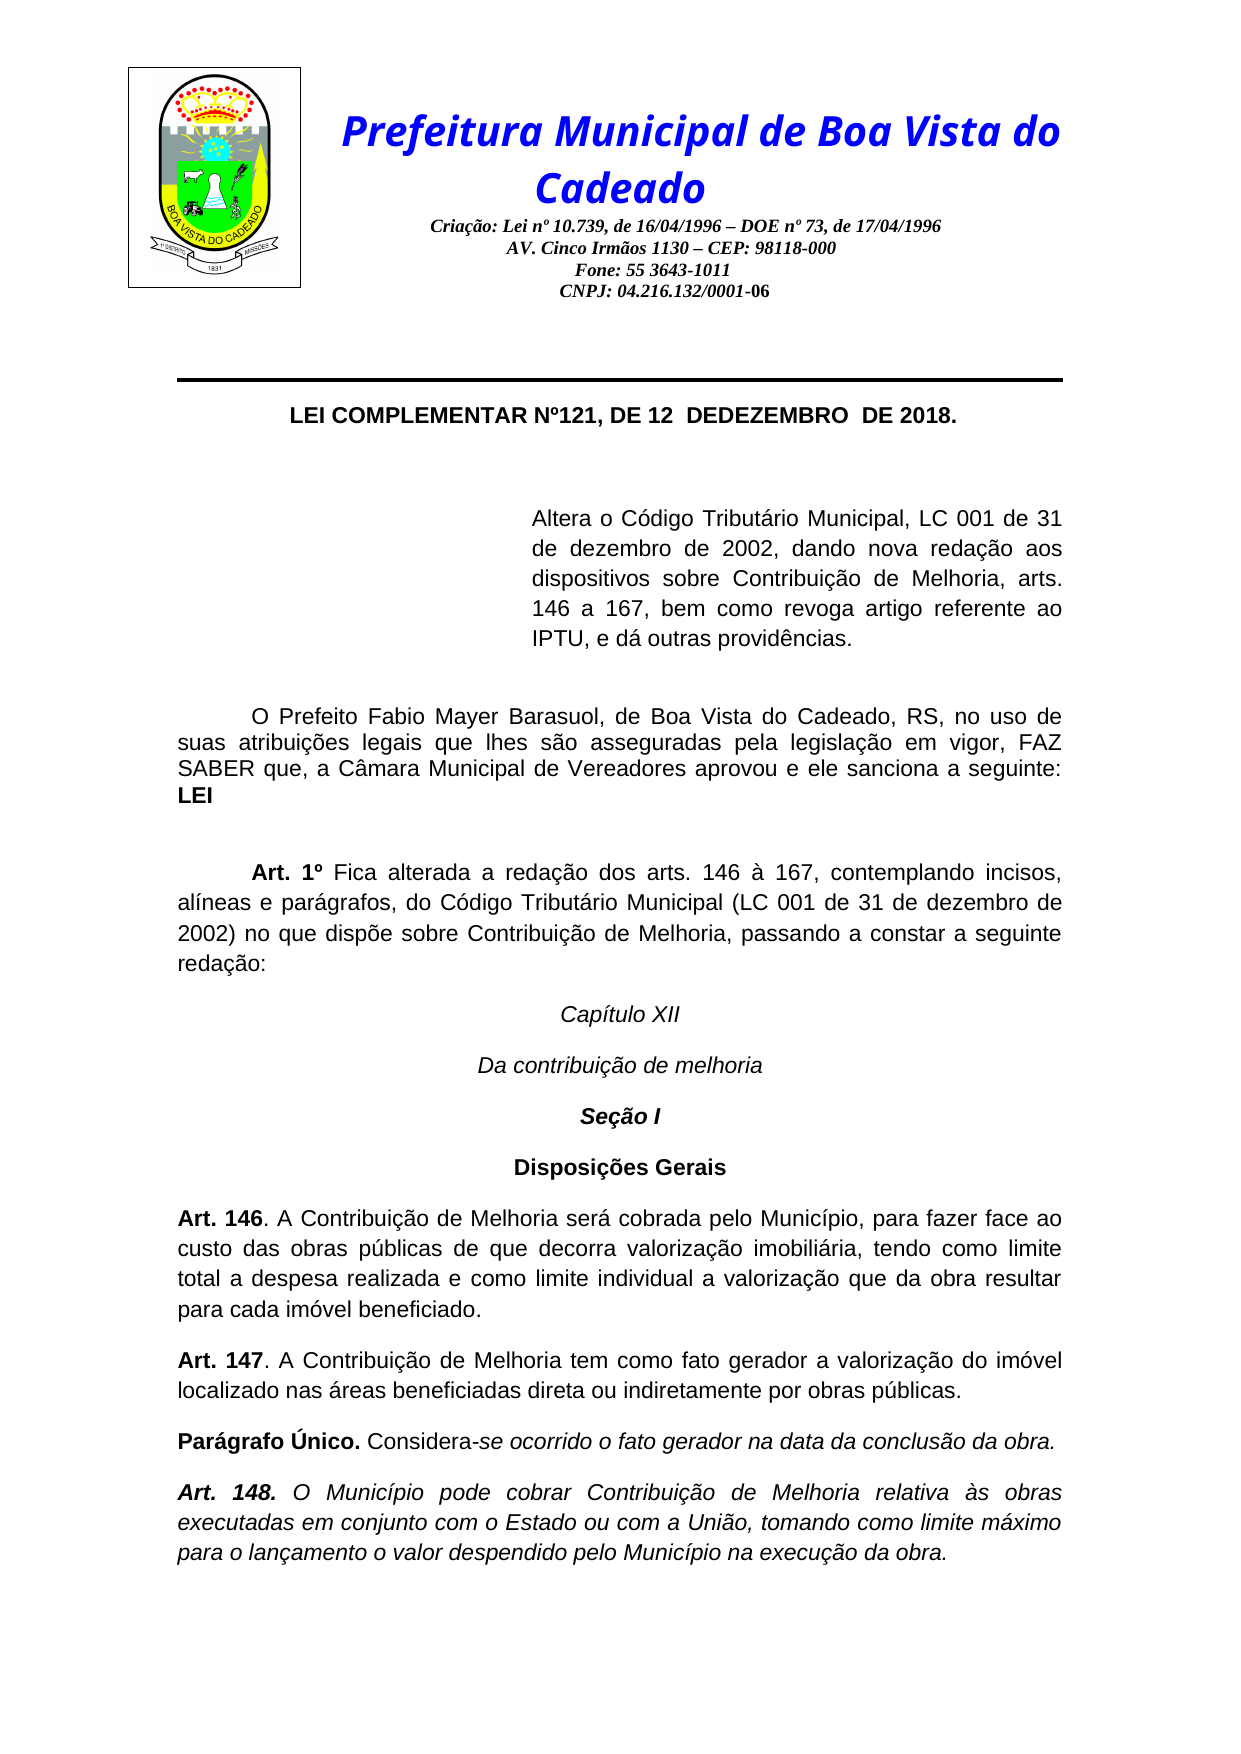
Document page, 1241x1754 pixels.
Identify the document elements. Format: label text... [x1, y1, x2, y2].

text Art. 1º Fica alterada a redação dos arts. 146 à 167, contemplando incisos, alíneas e parágrafos, do Código Tributário Municipal (LC 001 de 31 de dezembro de 2002) no que dispõe sobre Contribuição de Melhoria, passando a constar a seguinte redação: [177, 859, 1063, 976]
text Disposições Gerais [177, 1154, 1063, 1180]
text Altera o Código Tributário Municipal, LC 001 de 31 de dezembro de 2002, dando nova redação aos dispositivos sobre Contribuição de Melhoria, arts. 146 a 167, bem como revoga artigo referente ao IPTU, e dá outras providências. [532, 504, 1063, 652]
text O Prefeito Fabio Mayer Barasuol, de Boa Vista do Cadeado, RS, no uso de suas atribuições legais que lhes são asseguradas pela legislação em vigor, FAZ SABER que, a Câmara Municipal de Vereadores aprovou e ele sanciona a seguinte: LEI [177, 703, 1063, 808]
text Da contribuição de melhoria [177, 1052, 1063, 1078]
text Art. 146. A Contribuição de Melhoria será cobrada pelo Município, para fazer face ao custo das obras públicas de que decorra valorização imobiliária, tendo como limite total a despesa realizada e como limite individual a valorização que da obra resultar para cada imóvel beneficiado. [177, 1205, 1063, 1322]
text Art. 147. A Contribuição de Melhoria tem como fato gerador a valorização do imóvel localizado nas áreas beneficiadas direta ou indiretamente por obras públicas. [177, 1347, 1063, 1403]
picture [150, 74, 279, 277]
text LEI COMPLEMENTAR Nº121, DE 12 DEDEZEMBRO DE 2018. [177, 402, 1063, 429]
text Art. 148. O Município pode cobrar Contribuição de Melhoria relativa às obras executadas em conjunto com o Estado ou com a União, tomando como limite máximo para o lançamento o valor despendido pelo Município na execução da obra. [177, 1479, 1063, 1566]
text Capítulo XII [177, 1001, 1063, 1027]
text Parágrafo Único. Considera-se ocorrido o fato gerador na data da conclusão da obra. [177, 1428, 1063, 1454]
text Seção I [177, 1103, 1063, 1129]
